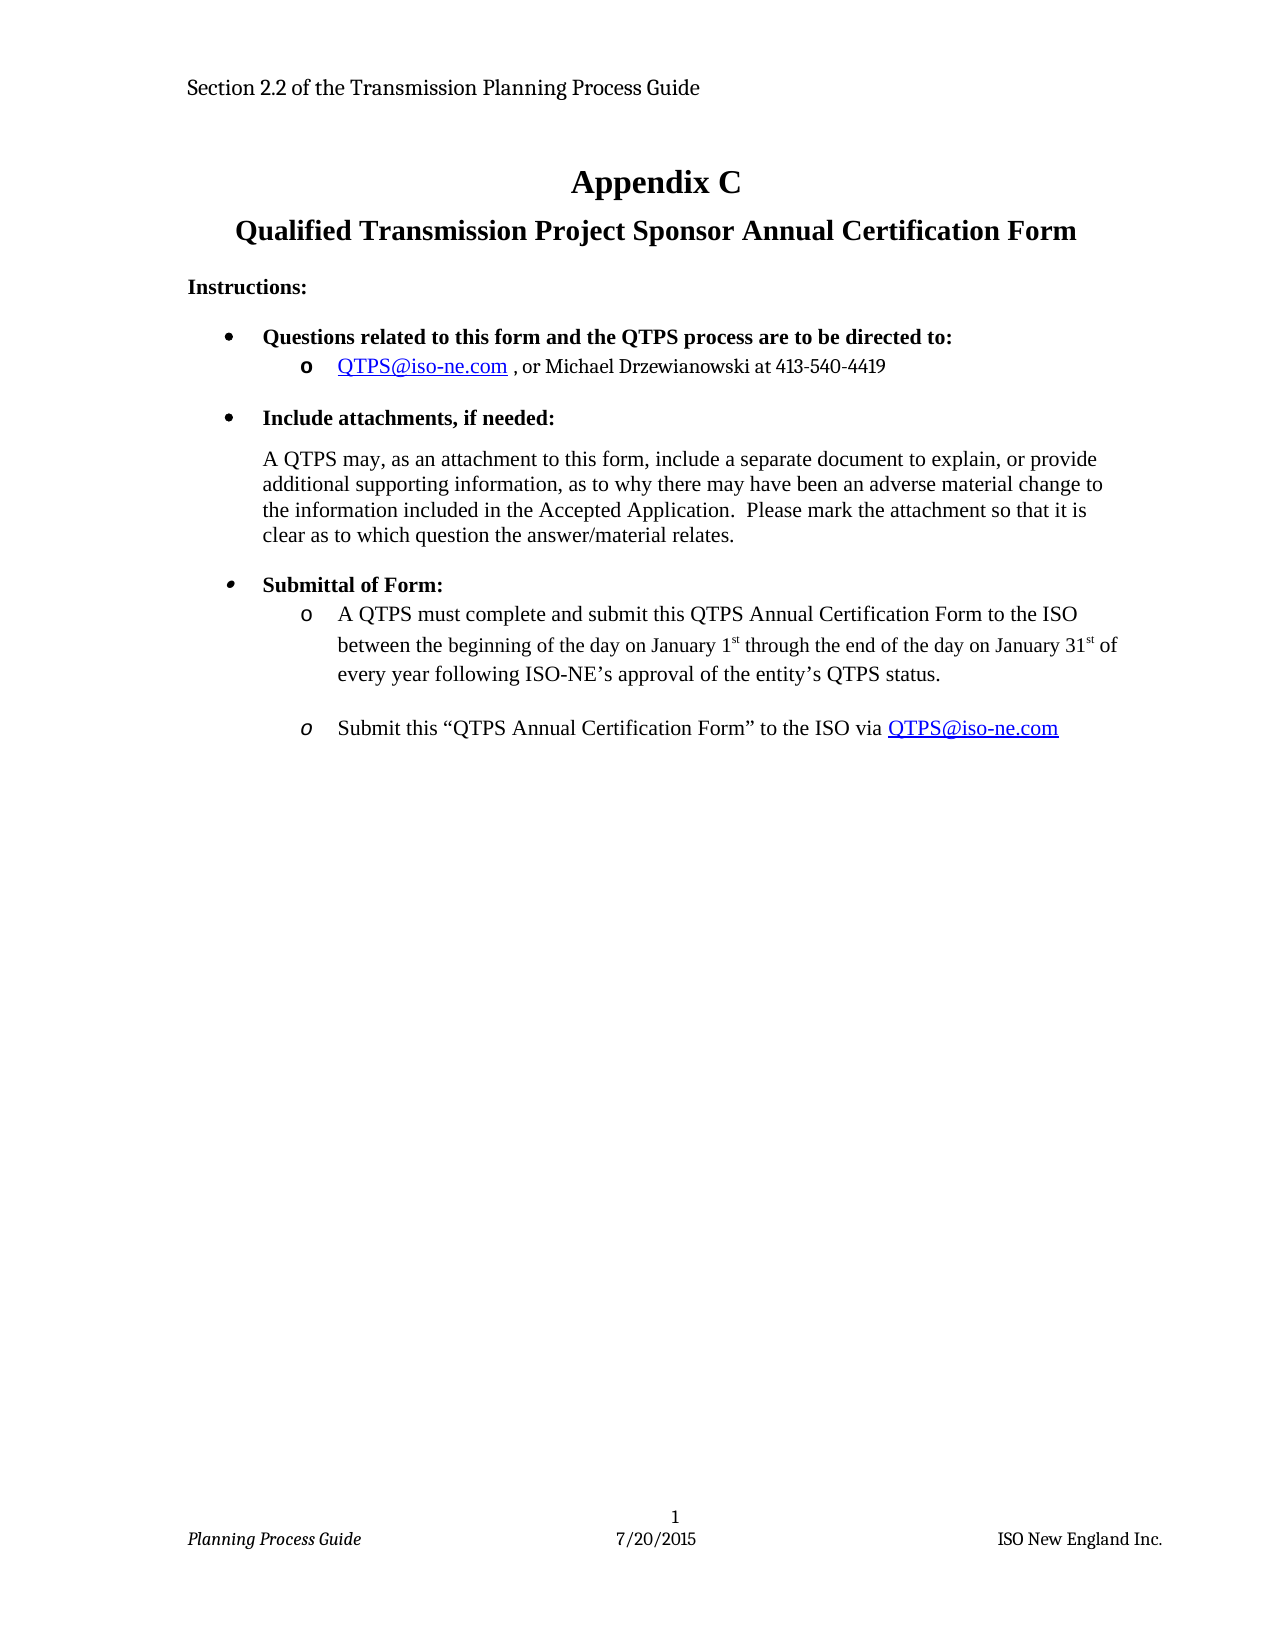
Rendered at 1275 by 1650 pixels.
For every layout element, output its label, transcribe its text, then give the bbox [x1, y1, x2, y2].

subtitle Appendix C [187, 162, 1125, 201]
text Instructions: [187, 272, 1125, 299]
text Qualified Transmission Project Sponsor Annual Certification Form [187, 213, 1125, 247]
list Submittal of Form: [225, 572, 1125, 597]
list Submit this “QTPS Annual Certification Form” to the ISO via QTPS@iso-ne.com [300, 714, 1125, 742]
list Include attachments, if needed: [225, 405, 1125, 430]
list A QTPS must complete and submit this QTPS Annual Certification Form to the ISO between the beginning of the day on January 1st through the end of the day on January 31st of every year following ISO-NE’s approval of the entity’s QTPS status. [300, 601, 1125, 686]
list QTPS@iso-ne.com , or Michael Drzewianowski at 413-540-4419 [300, 353, 1125, 380]
list Questions related to this form and the QTPS process are to be directed to: [225, 324, 1125, 349]
list A QTPS may, as an attachment to this form, include a separate document to explain, or provide additional supporting information, as to why there may have been an adverse material change to the information included in the Accepted Application. Please mark the attachment so that it is clear as to which question the answer/material relates. [262, 446, 1125, 547]
